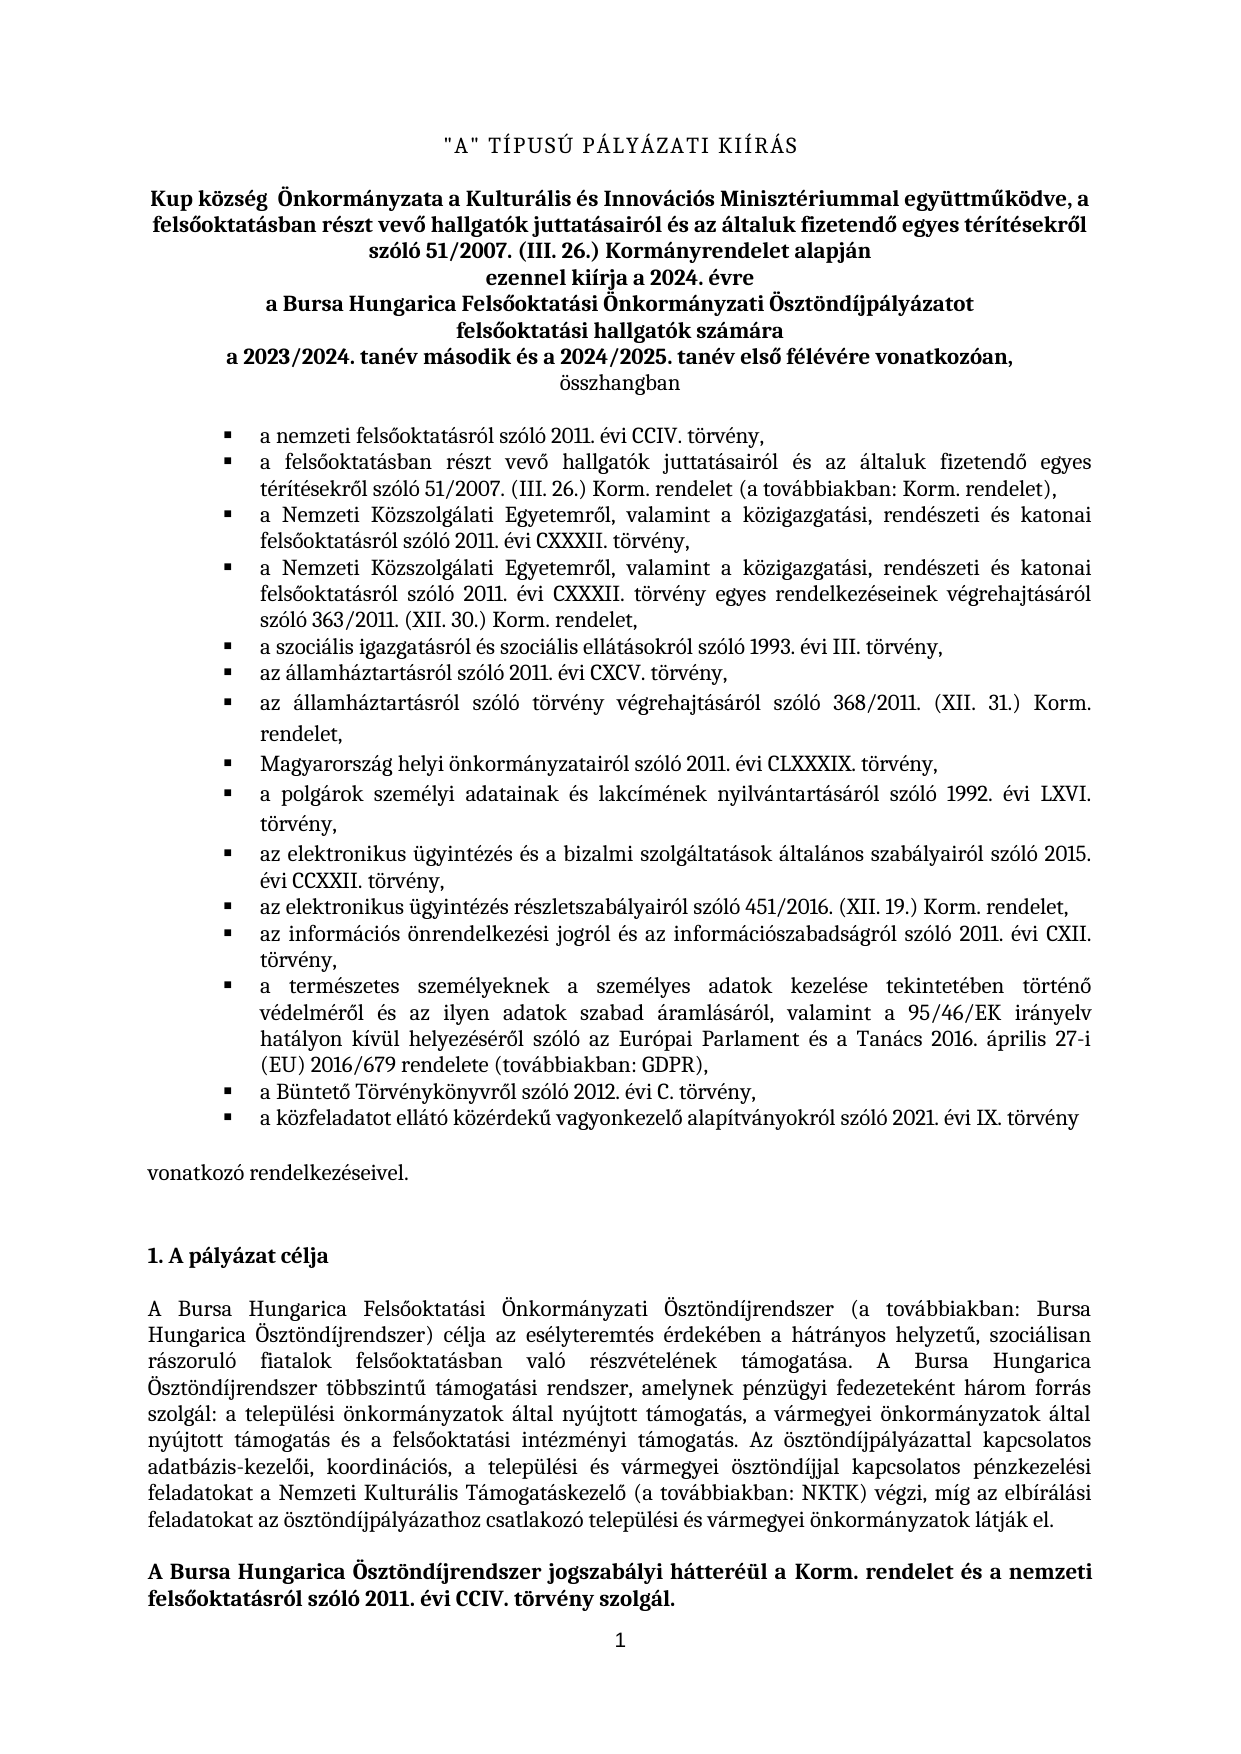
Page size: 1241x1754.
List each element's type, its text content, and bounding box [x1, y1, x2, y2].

text Kup község Önkormányzata a Kulturális és Innovációs Minisztériummal együttműködve, a felsőoktatásban részt vevő hallgatók juttatásairól és az általuk fizetendő egyes térítésekről szóló 51/2007. (III. 26.) Kormányrendelet alapján [148, 186, 1092, 265]
list az elektronikus ügyintézés részletszabályairól szóló 451/2016. (XII. 19.) Korm. rendelet, [222, 894, 1092, 920]
text ezennel kiírja a 2024. évre [148, 265, 1092, 291]
list a nemzeti felsőoktatásról szóló 2011. évi CCIV. törvény, [222, 423, 1092, 449]
text vonatkozó rendelkezéseivel. [148, 1160, 1092, 1186]
list a közfeladatot ellátó közérdekű vagyonkezelő alapítványokról szóló 2021. évi IX. törvény [222, 1105, 1092, 1131]
text 1. A pályázat célja [148, 1243, 1092, 1269]
text összhangban [148, 370, 1092, 396]
list Magyarország helyi önkormányzatairól szóló 2011. évi CLXXXIX. törvény, [222, 751, 1092, 777]
list a Nemzeti Közszolgálati Egyetemről, valamint a közigazgatási, rendészeti és katonai felsőoktatásról szóló 2011. évi CXXXII. törvény, [222, 502, 1092, 554]
list az információs önrendelkezési jogról és az információszabadságról szóló 2011. évi CXII. törvény, [222, 920, 1092, 973]
list a polgárok személyi adatainak és lakcímének nyilvántartásáról szóló 1992. évi LXVI. törvény, [222, 781, 1092, 837]
list a természetes személyeknek a személyes adatok kezelése tekintetében történő védelméről és az ilyen adatok szabad áramlásáról, valamint a 95/46/EK irányelv hatályon kívül helyezéséről szóló az Európai Parlament és a Tanács 2016. április 27-i (EU) 2016/679 rendelete (továbbiakban: GDPR), [222, 973, 1092, 1078]
list a Nemzeti Közszolgálati Egyetemről, valamint a közigazgatási, rendészeti és katonai felsőoktatásról szóló 2011. évi CXXXII. törvény egyes rendelkezéseinek végrehajtásáról szóló 363/2011. (XII. 30.) Korm. rendelet, [222, 554, 1092, 634]
list a Büntető Törvénykönyvről szóló 2012. évi C. törvény, [222, 1078, 1092, 1105]
text A Bursa Hungarica Ösztöndíjrendszer jogszabályi hátteréül a Korm. rendelet és a nemzeti felsőoktatásról szóló 2011. évi CCIV. törvény szolgál. [148, 1559, 1092, 1612]
text A Bursa Hungarica Felsőoktatási Önkormányzati Ösztöndíjrendszer (a továbbiakban: Bursa Hungarica Ösztöndíjrendszer) célja az esélyteremtés érdekében a hátrányos helyzetű, szociálisan rászoruló fiatalok felsőoktatásban való részvételének támogatása. A Bursa Hungarica Ösztöndíjrendszer többszintű támogatási rendszer, amelynek pénzügyi fedezeteként három forrás szolgál: a települési önkormányzatok által nyújtott támogatás, a vármegyei önkormányzatok által nyújtott támogatás és a felsőoktatási intézményi támogatás. Az ösztöndíjpályázattal kapcsolatos adatbázis-kezelői, koordinációs, a települési és vármegyei ösztöndíjjal kapcsolatos pénzkezelési feladatokat a Nemzeti Kulturális Támogatáskezelő (a továbbiakban: NKTK) végzi, míg az elbírálási feladatokat az ösztöndíjpályázathoz csatlakozó települési és vármegyei önkormányzatok látják el. [148, 1296, 1092, 1533]
text felsőoktatási hallgatók számára [148, 317, 1092, 344]
text a Bursa Hungarica Felsőoktatási Önkormányzati Ösztöndíjpályázatot [148, 291, 1092, 317]
text a 2023/2024. tanév második és a 2024/2025. tanév első félévére vonatkozóan, [148, 344, 1092, 370]
list az államháztartásról szóló törvény végrehajtásáról szóló 368/2011. (XII. 31.) Korm. rendelet, [222, 690, 1092, 747]
list a szociális igazgatásról és szociális ellátásokról szóló 1993. évi III. törvény, [222, 634, 1092, 660]
subtitle "A" TÍPUSÚ PÁLYÁZATI KIÍRÁS [148, 133, 1092, 159]
list az államháztartásról szóló 2011. évi CXCV. törvény, [222, 660, 1092, 686]
list az elektronikus ügyintézés és a bizalmi szolgáltatások általános szabályairól szóló 2015. évi CCXXII. törvény, [222, 841, 1092, 894]
list a felsőoktatásban részt vevő hallgatók juttatásairól és az általuk fizetendő egyes térítésekről szóló 51/2007. (III. 26.) Korm. rendelet (a továbbiakban: Korm. rendelet), [222, 449, 1092, 502]
